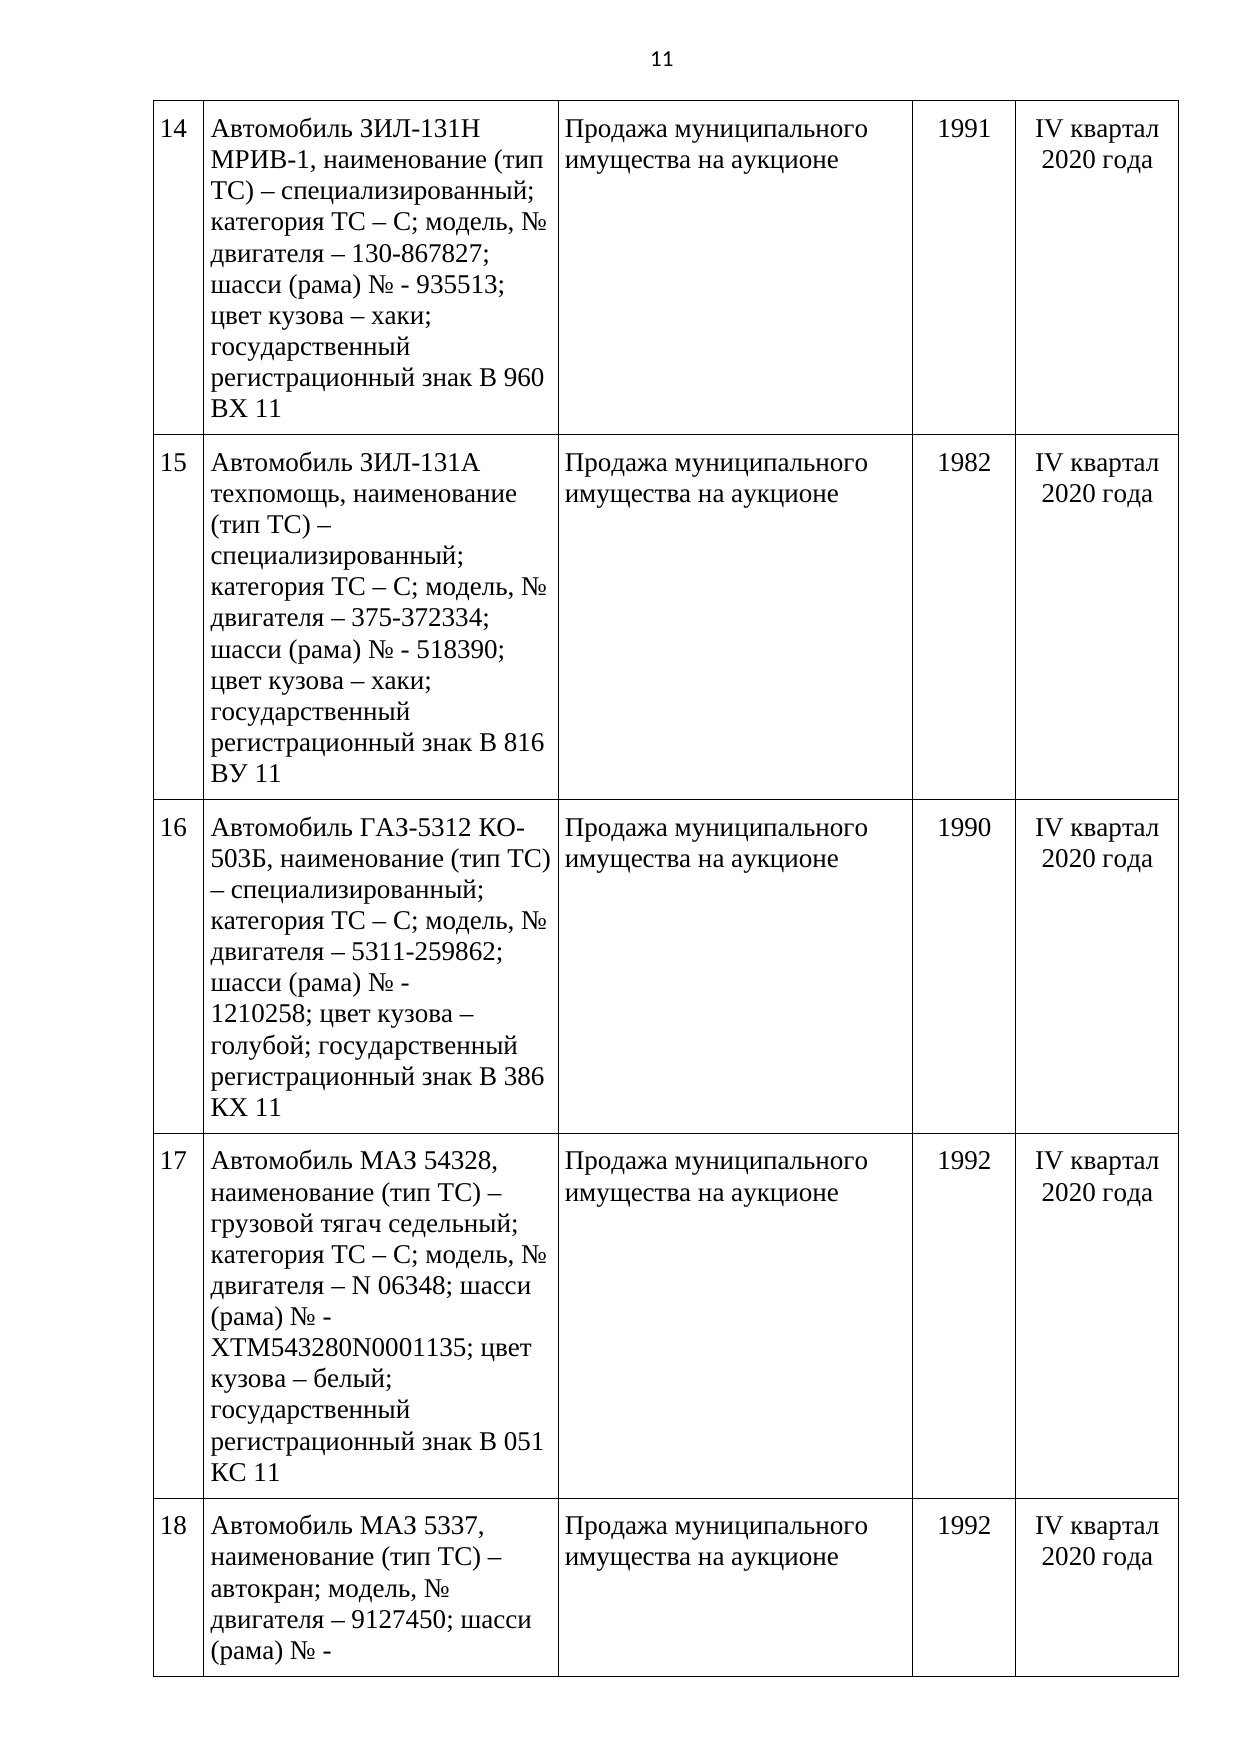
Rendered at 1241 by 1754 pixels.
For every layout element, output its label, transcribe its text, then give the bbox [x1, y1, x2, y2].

table_cell 1982 [913, 435, 1015, 799]
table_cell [1016, 1499, 1178, 1676]
table_cell 1991 [913, 101, 1015, 434]
table_cell 1992 [913, 1134, 1015, 1498]
table_cell Автомобиль ЗИЛ-131А техпомощь, наименование (тип ТС) – специализированный; категория ТС – С; модель, № двигателя – 375-372334; шасси (рама) № - 518390; цвет кузова – хаки; государственный регистрационный знак В 816 ВУ 11 [204, 435, 558, 799]
table_cell 17 [154, 1134, 203, 1498]
table_cell Автомобиль ЗИЛ-131Н МРИВ-1, наименование (тип ТС) – специализированный; категория ТС – С; модель, № двигателя – 130-867827; шасси (рама) № - 935513; цвет кузова – хаки; государственный регистрационный знак В 960 ВХ 11 [204, 101, 558, 434]
table_cell IV квартал 2020 года [1016, 800, 1178, 1133]
table_cell 18 [154, 1499, 203, 1676]
table_cell 14 [154, 101, 203, 434]
table_cell IV квартал 2020 года [1016, 1134, 1178, 1498]
table_cell 16 [154, 800, 203, 1133]
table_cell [559, 101, 912, 434]
table_cell 1992 [913, 1499, 1015, 1676]
table_cell Автомобиль ГАЗ-5312 КО-503Б, наименование (тип ТС) – специализированный; категория ТС – С; модель, № двигателя – 5311-259862; шасси (рама) № - 1210258; цвет кузова – голубой; государственный регистрационный знак В 386 КХ 11 [204, 800, 558, 1133]
table_cell Продажа муниципального имущества на аукционе [559, 1134, 912, 1498]
table_cell 1990 [913, 800, 1015, 1133]
table_cell Автомобиль МАЗ 54328, наименование (тип ТС) – грузовой тягач седельный; категория ТС – С; модель, № двигателя – N 06348; шасси (рама) № - XTM543280N0001135; цвет кузова – белый; государственный регистрационный знак В 051 КС 11 [204, 1134, 558, 1498]
table_cell IV квартал 2020 года [1016, 435, 1178, 799]
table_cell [1016, 101, 1178, 434]
table_cell Продажа муниципального имущества на аукционе [559, 435, 912, 799]
table_cell Продажа муниципального имущества на аукционе [559, 800, 912, 1133]
table_cell 15 [154, 435, 203, 799]
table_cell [559, 1499, 912, 1676]
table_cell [204, 1499, 558, 1676]
